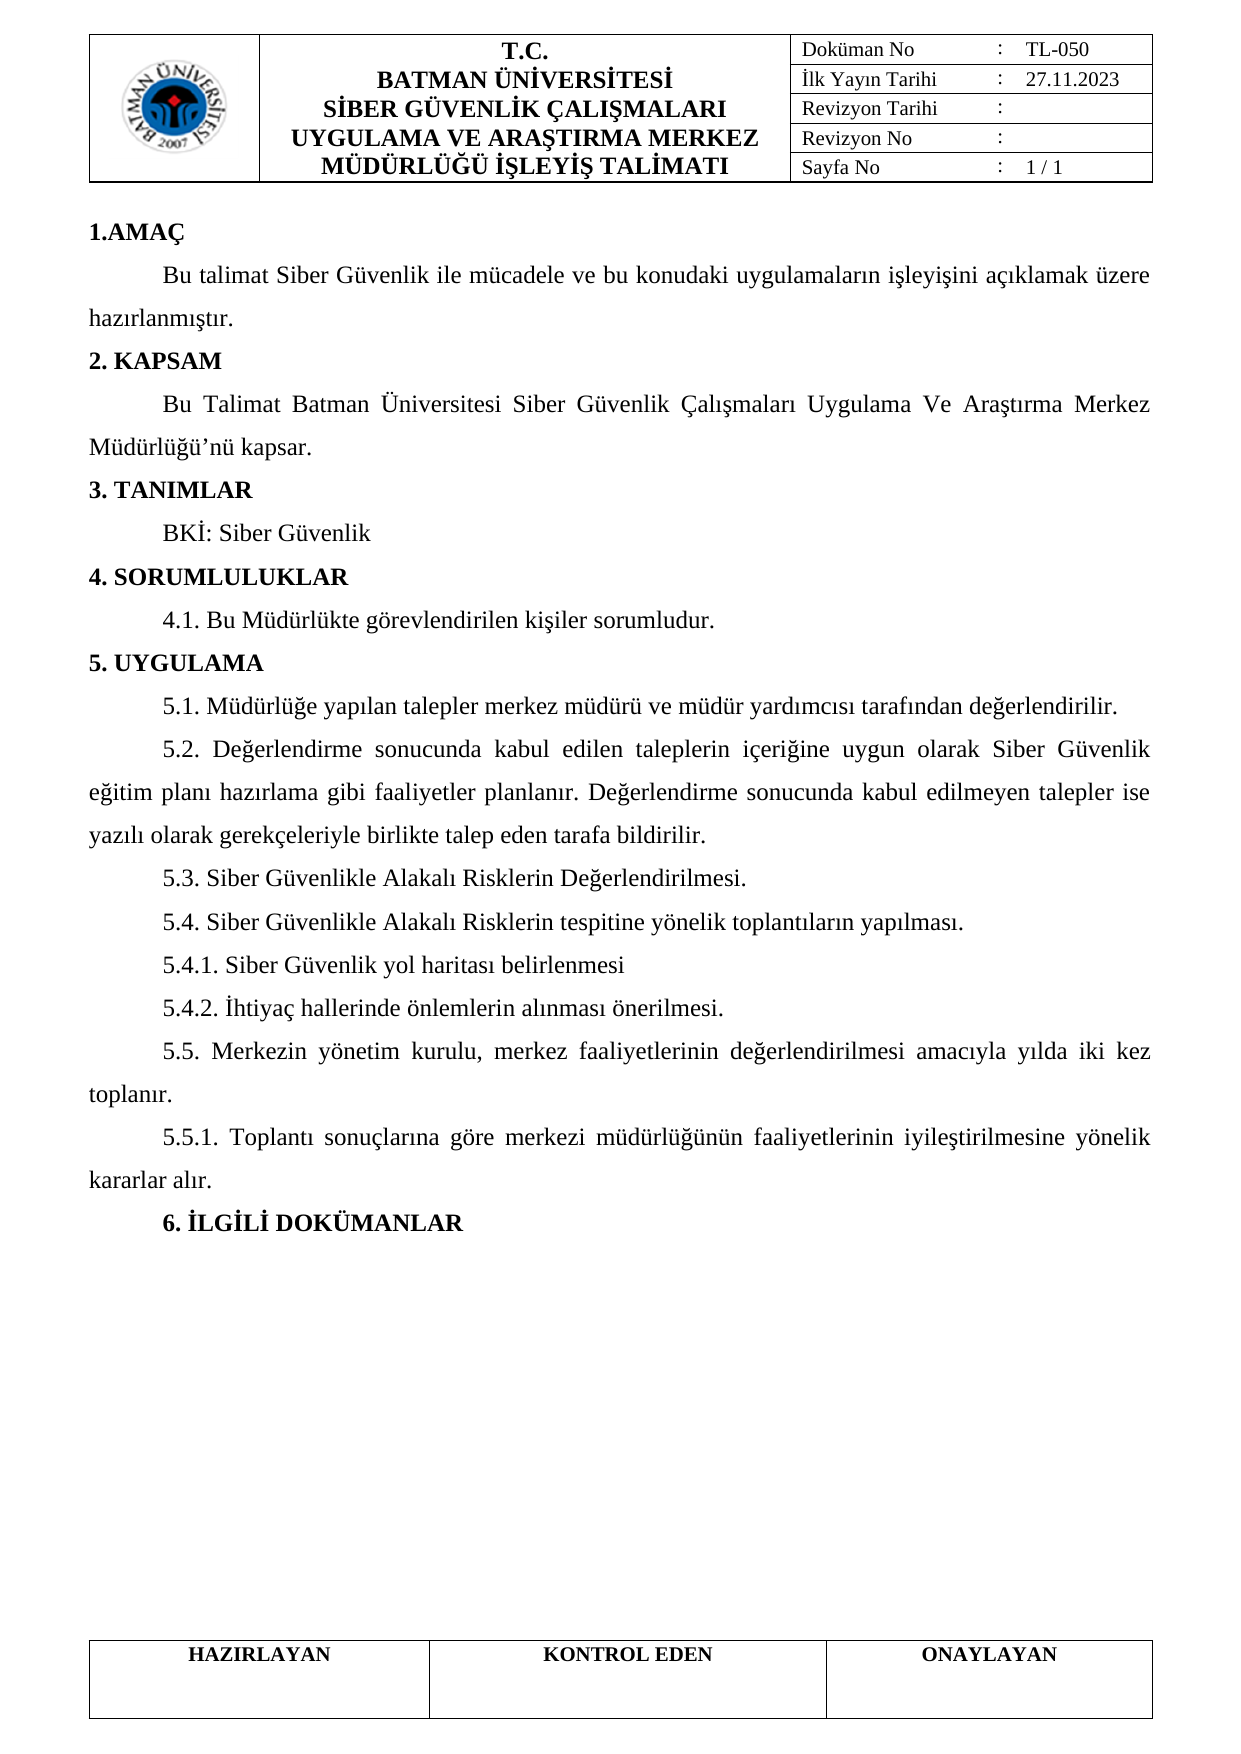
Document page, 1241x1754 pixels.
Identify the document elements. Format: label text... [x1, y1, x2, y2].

text 5.2. Değerlendirme sonucunda kabul edilen taleplerin içeriğine uygun olarak Siber Güvenlik eğitim planı hazırlama gibi faaliyetler planlanır. Değerlendirme sonucunda kabul edilmeyen talepler ise yazılı olarak gerekçeleriyle birlikte talep eden tarafa bildirilir. [89, 734, 1152, 849]
text 6. İLGİLİ DOKÜMANLAR [89, 1208, 1152, 1237]
text 2. KAPSAM [89, 346, 1152, 375]
text 5.4.2. İhtiyaç hallerinde önlemlerin alınması önerilmesi. [89, 993, 1152, 1022]
text 3. TANIMLAR [89, 475, 1152, 504]
picture [108, 55, 241, 161]
text 5.4. Siber Güvenlikle Alakalı Risklerin tespitine yönelik toplantıların yapılması. [89, 907, 1152, 935]
text 5. UYGULAMA [89, 648, 1152, 677]
text 1.AMAÇ [89, 217, 1152, 245]
text 5.1. Müdürlüğe yapılan talepler merkez müdürü ve müdür yardımcısı tarafından değerlendirilir. [89, 691, 1152, 720]
text 5.5. Merkezin yönetim kurulu, merkez faaliyetlerinin değerlendirilmesi amacıyla yılda iki kez toplanır. [89, 1036, 1152, 1108]
text Bu Talimat Batman Üniversitesi Siber Güvenlik Çalışmaları Uygulama Ve Araştırma Merkez Müdürlüğü’nü kapsar. [89, 389, 1152, 461]
text 5.5.1. Toplantı sonuçlarına göre merkezi müdürlüğünün faaliyetlerinin iyileştirilmesine yönelik kararlar alır. [89, 1122, 1152, 1194]
text 4.1. Bu Müdürlükte görevlendirilen kişiler sorumludur. [89, 605, 1152, 633]
text 4. SORUMLULUKLAR [89, 562, 1152, 590]
text Bu talimat Siber Güvenlik ile mücadele ve bu konudaki uygulamaların işleyişini açıklamak üzere hazırlanmıştır. [89, 260, 1152, 332]
text 5.3. Siber Güvenlikle Alakalı Risklerin Değerlendirilmesi. [89, 863, 1152, 892]
text BKİ: Siber Güvenlik [89, 518, 1152, 547]
text 5.4.1. Siber Güvenlik yol haritası belirlenmesi [89, 950, 1152, 978]
